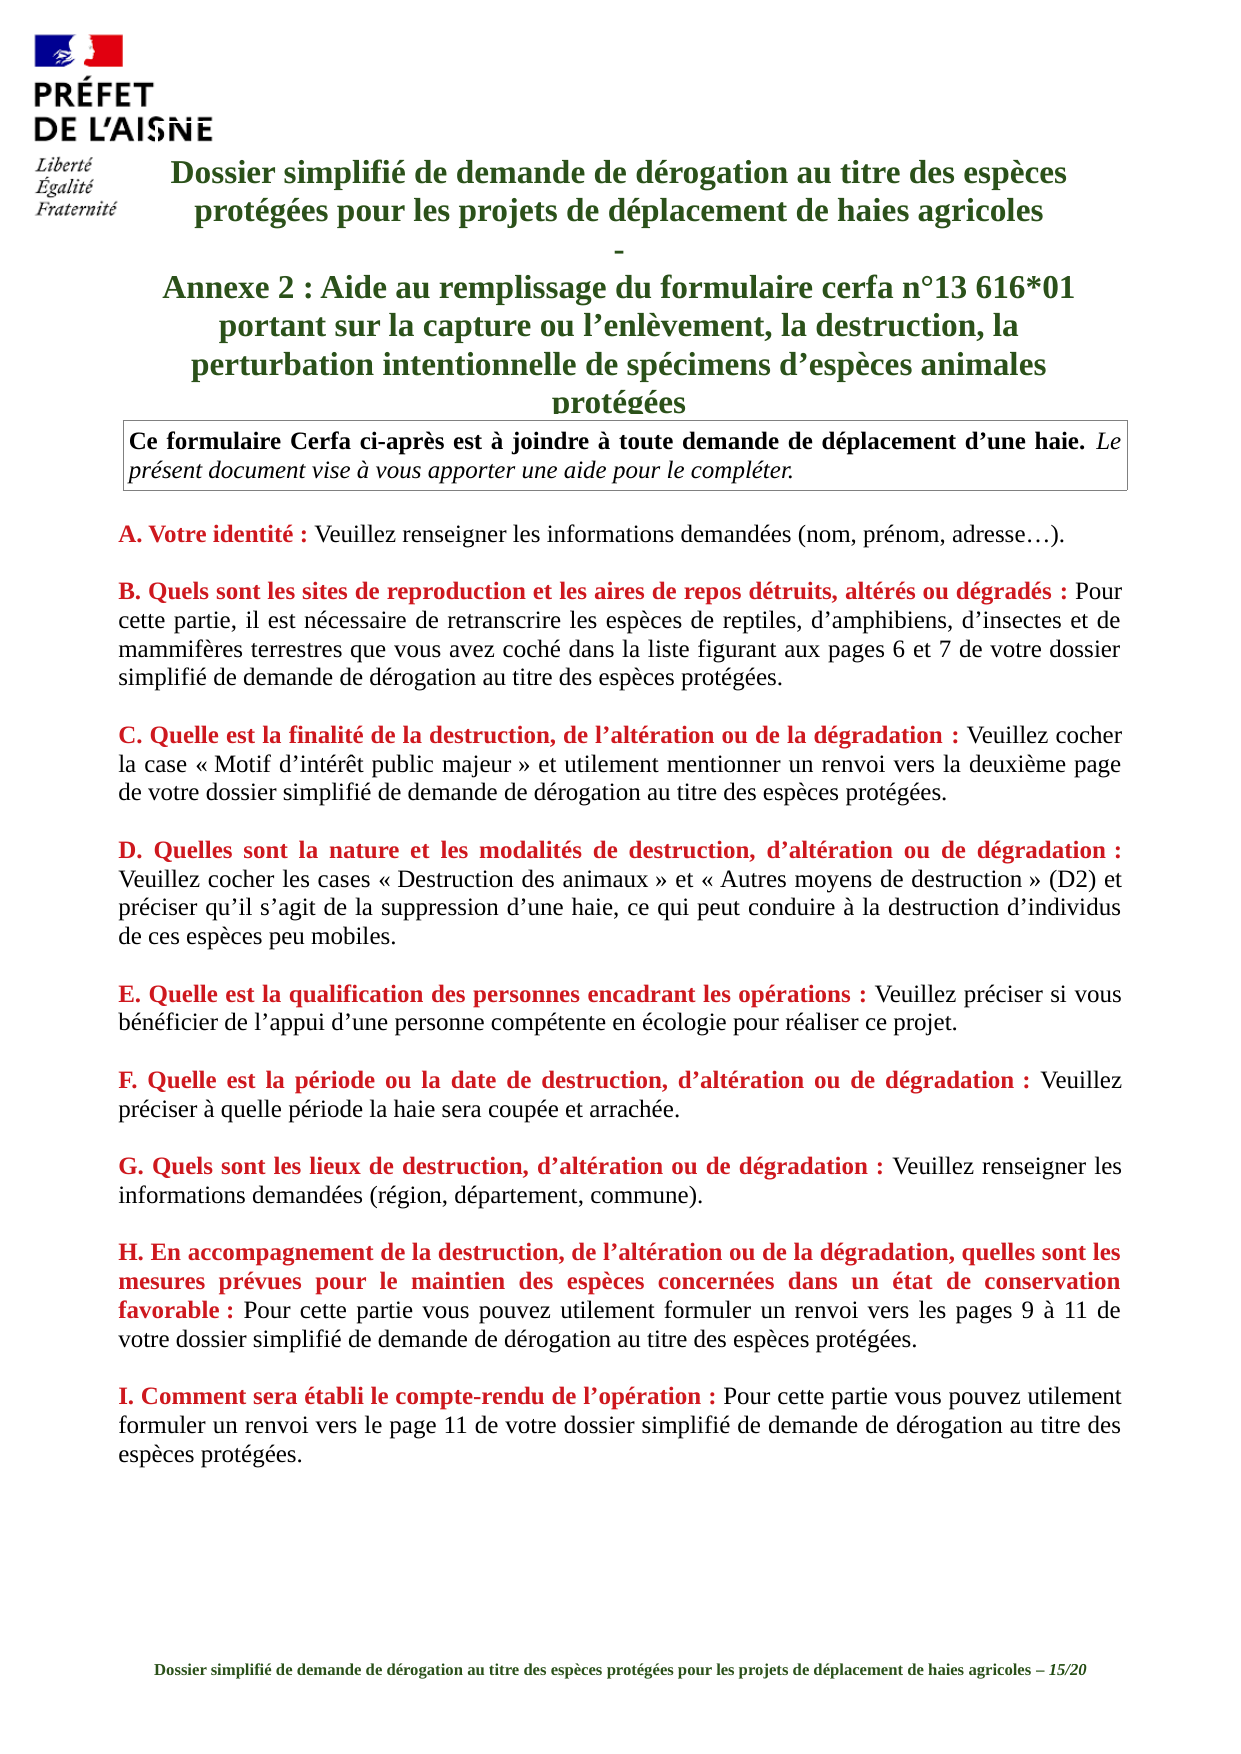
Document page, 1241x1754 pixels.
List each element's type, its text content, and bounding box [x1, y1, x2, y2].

picture [3, 3, 243, 247]
picture [158, 123, 243, 247]
text A. Votre identité : Veuillez renseigner les informations demandées (nom, prénom, adresse…). [118, 519, 1122, 547]
text G. Quels sont les lieux de destruction, d’altération ou de dégradation : Veuillez renseigner les informations demandées (région, département, commune). [118, 1151, 1122, 1209]
text B. Quels sont les sites de reproduction et les aires de repos détruits, altérés ou dégradés : Pour cette partie, il est nécessaire de retranscrire les espèces de reptiles, d’amphibiens, d’insectes et de mammifères terrestres que vous avez coché dans la liste figurant aux pages 6 et 7 de votre dossier simplifié de demande de dérogation au titre des espèces protégées. [118, 576, 1122, 691]
text D. Quelles sont la nature et les modalités de destruction, d’altération ou de dégradation : Veuillez cocher les cases « Destruction des animaux » et « Autres moyens de destruction » (D2) et préciser qu’il s’agit de la suppression d’une haie, ce qui peut conduire à la destruction d’individus de ces espèces peu mobiles. [118, 835, 1122, 950]
table_header Ce formulaire Cerfa ci-après est à joindre à toute demande de déplacement d’une haie. Le présent document vise à vous apporter une aide pour le compléter. [124, 421, 1127, 489]
text F. Quelle est la période ou la date de destruction, d’altération ou de dégradation : Veuillez préciser à quelle période la haie sera coupée et arrachée. [118, 1065, 1122, 1122]
text E. Quelle est la qualification des personnes encadrant les opérations : Veuillez préciser si vous bénéficier de l’appui d’une personne compétente en écologie pour réaliser ce projet. [118, 979, 1122, 1036]
text H. En accompagnement de la destruction, de l’altération ou de la dégradation, quelles sont les mesures prévues pour le maintien des espèces concernées dans un état de conservation favorable : Pour cette partie vous pouvez utilement formuler un renvoi vers les pages 9 à 11 de votre dossier simplifié de demande de dérogation au titre des espèces protégées. [118, 1237, 1122, 1352]
text I. Comment sera établi le compte-rendu de l’opération : Pour cette partie vous pouvez utilement formuler un renvoi vers le page 11 de votre dossier simplifié de demande de dérogation au titre des espèces protégées. [118, 1381, 1122, 1467]
text C. Quelle est la finalité de la destruction, de l’altération ou de la dégradation : Veuillez cocher la case « Motif d’intérêt public majeur » et utilement mentionner un renvoi vers la deuxième page de votre dossier simplifié de demande de dérogation au titre des espèces protégées. [118, 720, 1122, 806]
